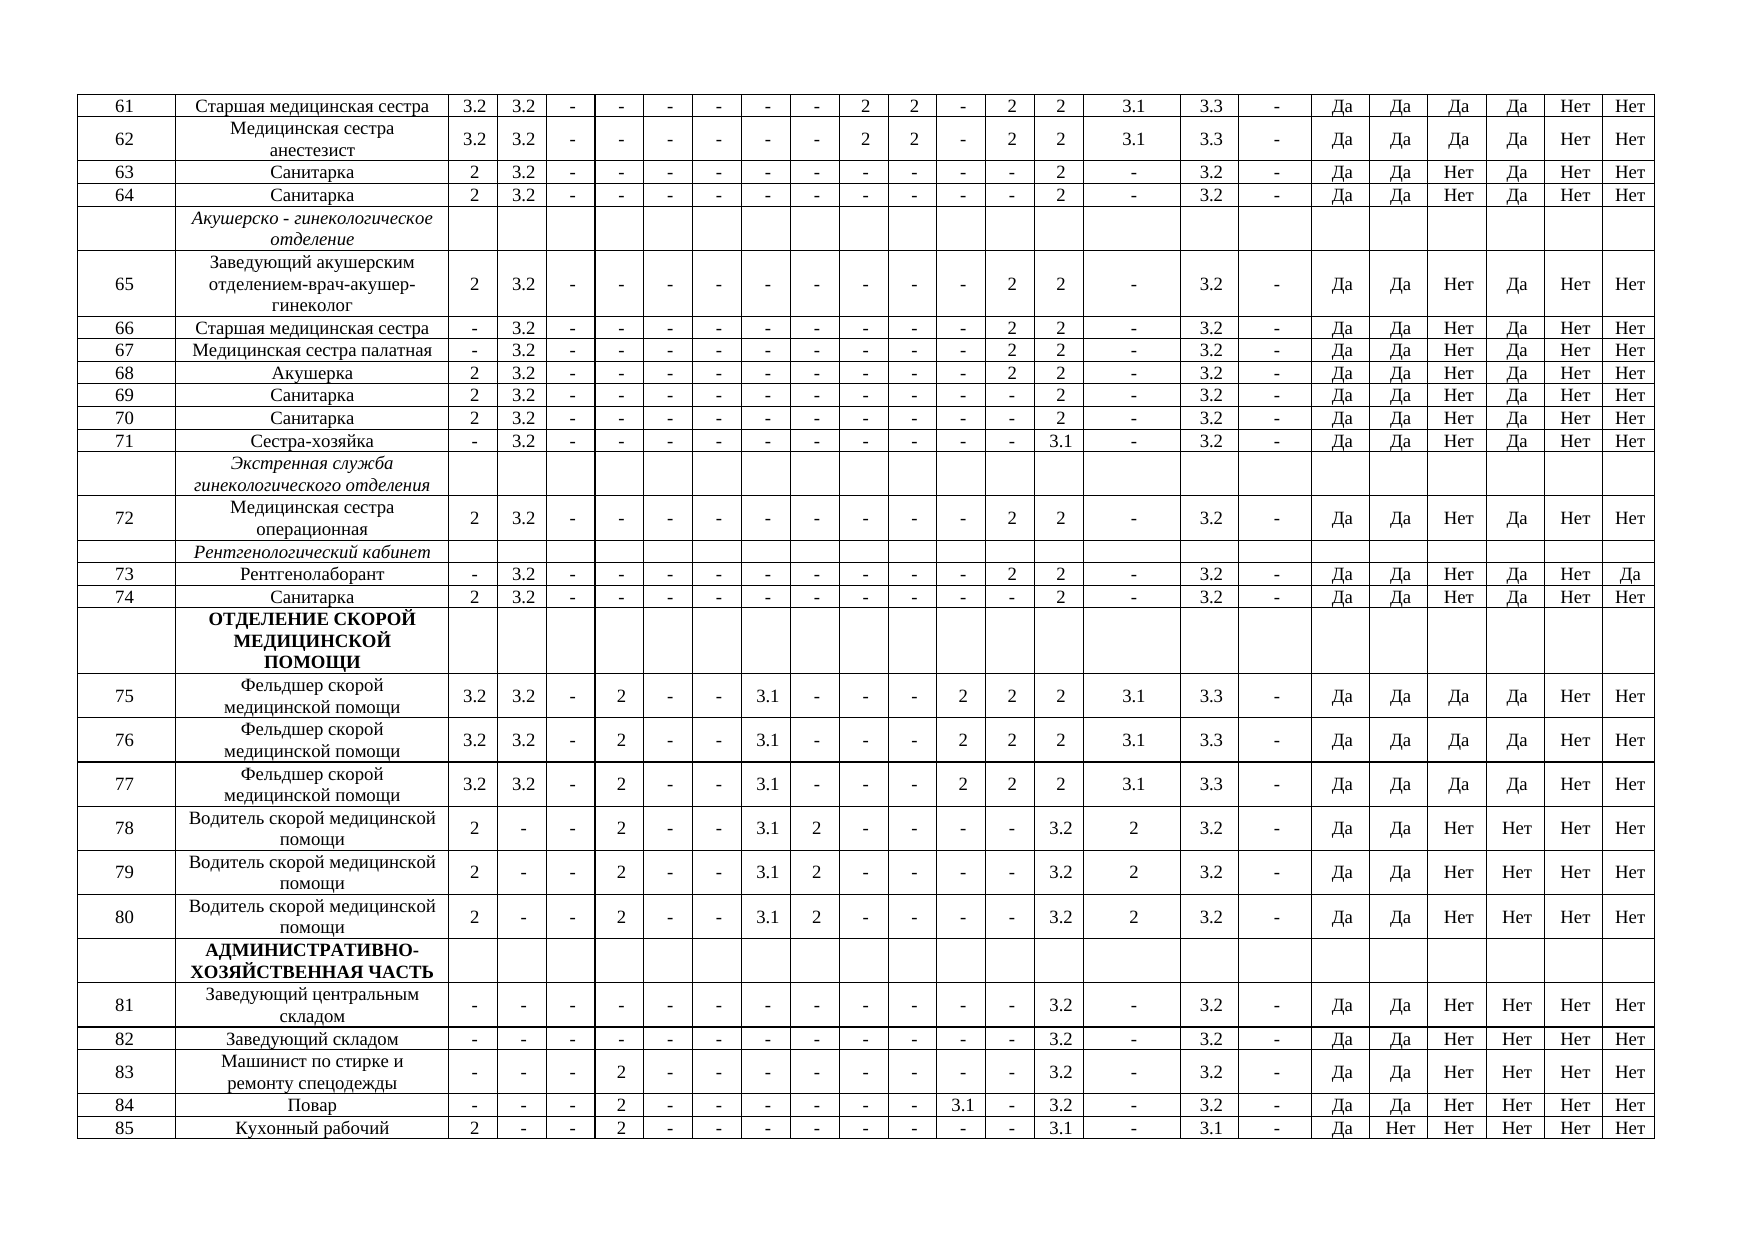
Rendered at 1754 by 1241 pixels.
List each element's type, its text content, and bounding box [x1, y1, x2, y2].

table_cell Да [1487, 317, 1544, 338]
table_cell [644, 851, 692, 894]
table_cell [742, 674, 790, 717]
table_cell 2 [1035, 117, 1083, 160]
table_cell Да [1487, 362, 1544, 383]
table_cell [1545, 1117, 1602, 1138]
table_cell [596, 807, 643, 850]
table_cell [1370, 452, 1427, 495]
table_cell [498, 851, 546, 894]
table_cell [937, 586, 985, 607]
table_cell 3.2 [1181, 384, 1238, 406]
table_cell 61 [78, 95, 175, 116]
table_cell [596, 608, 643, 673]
table_cell - [1239, 117, 1311, 160]
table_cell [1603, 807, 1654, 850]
table_cell - [547, 384, 594, 406]
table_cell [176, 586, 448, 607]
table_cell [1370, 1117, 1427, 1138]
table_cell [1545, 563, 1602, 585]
table_cell [986, 207, 1034, 250]
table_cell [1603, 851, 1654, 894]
table_cell - [1239, 317, 1311, 338]
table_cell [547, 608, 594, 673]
table_cell Нет [1545, 407, 1602, 428]
table_cell 62 [78, 117, 175, 160]
table_cell - [840, 339, 888, 361]
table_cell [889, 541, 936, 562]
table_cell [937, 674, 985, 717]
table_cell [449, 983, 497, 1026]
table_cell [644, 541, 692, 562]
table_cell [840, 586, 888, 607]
table_cell 2 [986, 362, 1034, 383]
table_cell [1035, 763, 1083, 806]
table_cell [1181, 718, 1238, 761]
table_cell 3.2 [498, 95, 546, 116]
table_cell - [1084, 251, 1180, 316]
table_cell [791, 452, 839, 495]
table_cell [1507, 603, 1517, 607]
table_cell - [937, 407, 985, 428]
table_cell - [742, 339, 790, 361]
table_cell Да [1312, 117, 1369, 160]
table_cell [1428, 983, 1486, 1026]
table_cell - [791, 407, 839, 428]
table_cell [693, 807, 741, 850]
table_cell 2 [1035, 95, 1083, 116]
table_cell Нет [1603, 339, 1654, 361]
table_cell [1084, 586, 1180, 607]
table_cell - [791, 161, 839, 183]
table_cell - [693, 317, 741, 338]
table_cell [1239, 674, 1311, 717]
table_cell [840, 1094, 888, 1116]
table_cell - [449, 430, 497, 451]
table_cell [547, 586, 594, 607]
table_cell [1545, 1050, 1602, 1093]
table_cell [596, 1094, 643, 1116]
table_cell - [693, 430, 741, 451]
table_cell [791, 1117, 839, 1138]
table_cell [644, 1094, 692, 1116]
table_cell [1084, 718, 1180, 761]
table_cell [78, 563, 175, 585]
table_cell - [644, 362, 692, 383]
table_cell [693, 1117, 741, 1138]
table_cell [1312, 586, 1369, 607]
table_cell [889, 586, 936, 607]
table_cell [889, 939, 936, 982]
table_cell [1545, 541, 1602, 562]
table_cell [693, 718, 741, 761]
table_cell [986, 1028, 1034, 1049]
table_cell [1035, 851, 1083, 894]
table_cell [449, 207, 497, 250]
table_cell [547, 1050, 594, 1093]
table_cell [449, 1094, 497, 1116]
table_cell - [547, 95, 594, 116]
table_cell Нет [1545, 251, 1602, 316]
table_cell [498, 452, 546, 495]
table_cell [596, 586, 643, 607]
table_cell [840, 452, 888, 495]
table_cell 70 [78, 407, 175, 428]
table_cell Нет [1603, 161, 1654, 183]
table_cell [596, 452, 643, 495]
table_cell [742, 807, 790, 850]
table_cell 63 [78, 161, 175, 183]
table_cell - [693, 407, 741, 428]
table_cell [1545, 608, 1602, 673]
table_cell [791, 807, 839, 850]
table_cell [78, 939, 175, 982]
table_cell - [840, 251, 888, 316]
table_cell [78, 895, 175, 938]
table_cell - [547, 407, 594, 428]
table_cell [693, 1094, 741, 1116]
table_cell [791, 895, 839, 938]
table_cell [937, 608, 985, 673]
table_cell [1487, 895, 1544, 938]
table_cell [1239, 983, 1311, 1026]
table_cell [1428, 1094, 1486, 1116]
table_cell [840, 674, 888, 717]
table_cell - [937, 339, 985, 361]
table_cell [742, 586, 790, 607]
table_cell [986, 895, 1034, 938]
table_cell - [937, 496, 985, 539]
table_cell - [889, 430, 936, 451]
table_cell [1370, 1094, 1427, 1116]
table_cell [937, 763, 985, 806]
table_cell - [596, 430, 643, 451]
table_cell 2 [1035, 407, 1083, 428]
table_cell Да [1487, 339, 1544, 361]
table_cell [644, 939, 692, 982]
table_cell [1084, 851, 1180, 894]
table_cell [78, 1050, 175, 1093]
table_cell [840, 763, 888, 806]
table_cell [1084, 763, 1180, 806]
table_cell - [986, 430, 1034, 451]
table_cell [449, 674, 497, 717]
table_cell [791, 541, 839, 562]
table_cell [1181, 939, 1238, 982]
table_cell [1545, 207, 1602, 250]
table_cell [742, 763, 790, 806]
table_cell - [1239, 430, 1311, 451]
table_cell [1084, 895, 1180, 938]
table_cell - [742, 117, 790, 160]
table_cell - [547, 117, 594, 160]
table_cell Санитарка [176, 384, 448, 406]
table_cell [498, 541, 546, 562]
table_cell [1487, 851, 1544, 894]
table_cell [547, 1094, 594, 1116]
table_cell 3.2 [498, 384, 546, 406]
table_cell Нет [1545, 384, 1602, 406]
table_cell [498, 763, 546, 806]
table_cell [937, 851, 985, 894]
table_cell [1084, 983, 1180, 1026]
table_cell - [791, 117, 839, 160]
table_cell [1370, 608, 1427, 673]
table_cell - [937, 384, 985, 406]
table_cell [1239, 452, 1311, 495]
table_cell Нет [1428, 184, 1486, 206]
table_cell - [1239, 251, 1311, 316]
table_cell Нет [1428, 339, 1486, 361]
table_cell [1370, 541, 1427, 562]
table_cell - [693, 251, 741, 316]
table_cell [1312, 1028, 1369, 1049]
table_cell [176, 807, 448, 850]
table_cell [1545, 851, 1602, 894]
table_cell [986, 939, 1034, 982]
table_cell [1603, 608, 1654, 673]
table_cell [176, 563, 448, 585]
table_cell - [889, 339, 936, 361]
table_cell Нет [1603, 251, 1654, 316]
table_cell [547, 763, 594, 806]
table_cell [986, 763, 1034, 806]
table_cell Нет [1603, 362, 1654, 383]
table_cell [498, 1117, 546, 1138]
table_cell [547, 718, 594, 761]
table_cell [840, 207, 888, 250]
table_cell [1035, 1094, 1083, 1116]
table_cell - [693, 339, 741, 361]
table_cell - [644, 161, 692, 183]
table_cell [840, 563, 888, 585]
table_cell 2 [840, 117, 888, 160]
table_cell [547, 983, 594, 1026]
table_cell - [596, 407, 643, 428]
table_cell - [547, 184, 594, 206]
table_cell [1035, 207, 1083, 250]
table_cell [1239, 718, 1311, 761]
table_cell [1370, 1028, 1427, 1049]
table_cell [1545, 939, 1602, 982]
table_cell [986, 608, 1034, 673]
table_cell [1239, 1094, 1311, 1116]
table_cell 3.2 [1181, 430, 1238, 451]
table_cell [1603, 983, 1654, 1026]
table_cell 2 [1035, 362, 1083, 383]
table_cell - [937, 95, 985, 116]
table_cell 2 [449, 251, 497, 316]
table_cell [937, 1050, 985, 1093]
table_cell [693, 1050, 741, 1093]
table_cell Нет [1428, 384, 1486, 406]
table_cell - [644, 184, 692, 206]
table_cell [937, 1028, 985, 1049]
table_cell 2 [1035, 384, 1083, 406]
table_cell - [937, 430, 985, 451]
table_cell 3.1 [1084, 95, 1180, 116]
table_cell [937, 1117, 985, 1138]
table_cell Санитарка [176, 184, 448, 206]
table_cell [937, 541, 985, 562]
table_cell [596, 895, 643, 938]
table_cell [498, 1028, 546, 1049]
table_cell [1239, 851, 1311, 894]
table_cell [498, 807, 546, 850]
table_cell - [742, 95, 790, 116]
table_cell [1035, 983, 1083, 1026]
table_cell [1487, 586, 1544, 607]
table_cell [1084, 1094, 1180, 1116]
table_cell Нет [1545, 184, 1602, 206]
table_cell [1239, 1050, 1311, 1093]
table_cell [1428, 452, 1486, 495]
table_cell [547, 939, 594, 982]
table_cell 2 [449, 496, 497, 539]
table_cell [1487, 207, 1544, 250]
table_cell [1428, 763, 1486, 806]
table_cell 2 [449, 184, 497, 206]
table_cell Да [1312, 184, 1369, 206]
table_cell 3.2 [498, 251, 546, 316]
table_cell 2 [1035, 317, 1083, 338]
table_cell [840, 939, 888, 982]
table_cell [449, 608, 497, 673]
table_cell Нет [1545, 95, 1602, 116]
table_cell [596, 207, 643, 250]
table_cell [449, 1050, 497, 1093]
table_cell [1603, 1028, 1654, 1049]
table_cell - [791, 317, 839, 338]
table_cell 3.2 [1181, 362, 1238, 383]
table_cell - [986, 161, 1034, 183]
table_cell [742, 452, 790, 495]
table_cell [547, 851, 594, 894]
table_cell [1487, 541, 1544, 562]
table_cell - [889, 362, 936, 383]
table_cell [1035, 452, 1083, 495]
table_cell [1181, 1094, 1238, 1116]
table_cell Медицинская сестра анестезист [176, 117, 448, 160]
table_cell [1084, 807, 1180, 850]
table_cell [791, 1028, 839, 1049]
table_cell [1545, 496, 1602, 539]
table_cell - [840, 161, 888, 183]
table_cell - [547, 251, 594, 316]
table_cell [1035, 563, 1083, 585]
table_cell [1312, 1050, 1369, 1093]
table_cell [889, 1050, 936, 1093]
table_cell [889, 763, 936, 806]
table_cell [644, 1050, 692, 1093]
table_cell - [1239, 184, 1311, 206]
table_cell [1084, 207, 1180, 250]
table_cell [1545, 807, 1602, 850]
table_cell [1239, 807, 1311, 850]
table_cell Да [1312, 384, 1369, 406]
table_cell - [596, 184, 643, 206]
table_cell - [693, 117, 741, 160]
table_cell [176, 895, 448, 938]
table_cell - [1084, 362, 1180, 383]
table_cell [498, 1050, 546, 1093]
table_cell 3.2 [498, 161, 546, 183]
table_cell Медицинская сестра операционная [176, 496, 448, 539]
table_cell [889, 207, 936, 250]
table_cell Нет [1603, 384, 1654, 406]
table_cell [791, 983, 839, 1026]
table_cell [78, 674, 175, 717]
table_cell [644, 452, 692, 495]
table_cell Нет [1603, 95, 1654, 116]
table_cell Да [1487, 496, 1544, 539]
table_cell - [1084, 184, 1180, 206]
table_cell Нет [1428, 407, 1486, 428]
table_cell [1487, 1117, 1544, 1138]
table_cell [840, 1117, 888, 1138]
table_cell Да [1487, 407, 1544, 428]
table_cell - [937, 317, 985, 338]
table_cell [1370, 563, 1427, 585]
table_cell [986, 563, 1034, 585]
table_cell - [596, 384, 643, 406]
table_cell - [596, 317, 643, 338]
table_cell [1428, 207, 1486, 250]
table_cell - [791, 496, 839, 539]
table_cell Медицинская сестра палатная [176, 339, 448, 361]
table_cell 2 [986, 117, 1034, 160]
table_cell Нет [1603, 430, 1654, 451]
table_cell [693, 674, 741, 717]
table_cell [1181, 452, 1238, 495]
table_cell 3.2 [1181, 407, 1238, 428]
table_cell - [889, 251, 936, 316]
table_cell - [742, 184, 790, 206]
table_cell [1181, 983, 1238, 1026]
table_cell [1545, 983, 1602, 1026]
table_cell [1312, 452, 1369, 495]
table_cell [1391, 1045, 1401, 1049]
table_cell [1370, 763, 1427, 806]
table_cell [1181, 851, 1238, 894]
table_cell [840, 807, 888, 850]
table_cell - [596, 251, 643, 316]
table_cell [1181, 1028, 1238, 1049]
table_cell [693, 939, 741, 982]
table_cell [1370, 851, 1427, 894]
table_cell - [840, 407, 888, 428]
table_cell - [644, 496, 692, 539]
table_cell Да [1312, 496, 1369, 539]
table_cell Старшая медицинская сестра [176, 317, 448, 338]
table_cell - [1084, 317, 1180, 338]
table_cell - [937, 362, 985, 383]
table_cell - [742, 251, 790, 316]
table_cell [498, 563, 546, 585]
table_cell Сестра-хозяйка [176, 430, 448, 451]
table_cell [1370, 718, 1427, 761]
table_cell - [449, 339, 497, 361]
table_cell 3.2 [498, 339, 546, 361]
table_cell 3.2 [498, 317, 546, 338]
table_cell 3.1 [1084, 117, 1180, 160]
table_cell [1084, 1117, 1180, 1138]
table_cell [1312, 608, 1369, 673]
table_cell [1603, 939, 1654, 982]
table_cell Да [1370, 161, 1427, 183]
table_cell - [1084, 339, 1180, 361]
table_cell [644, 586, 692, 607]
table_cell [1239, 207, 1311, 250]
table_cell - [644, 251, 692, 316]
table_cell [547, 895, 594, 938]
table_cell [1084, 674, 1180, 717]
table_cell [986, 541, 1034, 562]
table_cell Нет [1428, 161, 1486, 183]
table_cell - [1239, 496, 1311, 539]
table_cell Акушерка [176, 362, 448, 383]
table_cell - [693, 184, 741, 206]
table_cell 2 [986, 95, 1034, 116]
table_cell Нет [1428, 362, 1486, 383]
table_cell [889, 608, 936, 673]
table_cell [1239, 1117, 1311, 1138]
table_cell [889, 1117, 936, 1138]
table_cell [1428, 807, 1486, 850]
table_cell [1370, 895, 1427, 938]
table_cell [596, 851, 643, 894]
table_cell - [791, 384, 839, 406]
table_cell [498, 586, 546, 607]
table_cell - [1239, 407, 1311, 428]
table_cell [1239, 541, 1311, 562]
table_cell - [840, 384, 888, 406]
table_cell Нет [1603, 407, 1654, 428]
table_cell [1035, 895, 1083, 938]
table_cell 2 [1035, 184, 1083, 206]
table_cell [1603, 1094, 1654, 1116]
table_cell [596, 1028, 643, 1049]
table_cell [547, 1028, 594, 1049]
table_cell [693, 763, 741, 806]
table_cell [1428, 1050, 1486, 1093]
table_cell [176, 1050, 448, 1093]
table_cell Да [1312, 430, 1369, 451]
table_cell 2 [1035, 496, 1083, 539]
table_cell 2 [986, 317, 1034, 338]
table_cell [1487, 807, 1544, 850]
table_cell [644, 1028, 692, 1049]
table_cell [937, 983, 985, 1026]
table_cell [449, 452, 497, 495]
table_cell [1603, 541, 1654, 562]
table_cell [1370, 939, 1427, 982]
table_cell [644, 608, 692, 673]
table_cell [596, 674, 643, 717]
table_cell Да [1370, 339, 1427, 361]
table_cell Нет [1545, 117, 1602, 160]
table_cell - [644, 430, 692, 451]
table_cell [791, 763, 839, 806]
table_cell - [791, 184, 839, 206]
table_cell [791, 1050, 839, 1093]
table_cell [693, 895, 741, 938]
table_cell - [889, 161, 936, 183]
table_cell - [742, 496, 790, 539]
table_cell 3.2 [498, 184, 546, 206]
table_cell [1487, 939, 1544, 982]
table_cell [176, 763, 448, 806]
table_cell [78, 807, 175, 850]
table_cell - [1084, 161, 1180, 183]
table_cell - [547, 317, 594, 338]
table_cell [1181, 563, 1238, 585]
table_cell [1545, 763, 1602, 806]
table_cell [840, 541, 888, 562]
table_cell 2 [986, 339, 1034, 361]
table_cell Нет [1603, 184, 1654, 206]
table_cell 72 [78, 496, 175, 539]
table_cell [889, 452, 936, 495]
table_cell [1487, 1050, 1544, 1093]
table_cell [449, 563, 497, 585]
table_cell Да [1487, 430, 1544, 451]
table_cell [1545, 452, 1602, 495]
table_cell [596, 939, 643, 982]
table_cell Старшая медицинская сестра [176, 95, 448, 116]
table_cell Да [1370, 184, 1427, 206]
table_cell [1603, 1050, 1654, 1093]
table_cell - [840, 430, 888, 451]
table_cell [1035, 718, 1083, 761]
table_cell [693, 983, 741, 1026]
table_cell Заведующий акушерским отделением-врач-акушер-гинеколог [176, 251, 448, 316]
table_cell [78, 207, 175, 250]
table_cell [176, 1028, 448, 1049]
table_cell Да [1428, 95, 1486, 116]
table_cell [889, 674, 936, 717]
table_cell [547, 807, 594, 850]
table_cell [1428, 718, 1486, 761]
table_cell [693, 207, 741, 250]
table_cell Нет [1428, 317, 1486, 338]
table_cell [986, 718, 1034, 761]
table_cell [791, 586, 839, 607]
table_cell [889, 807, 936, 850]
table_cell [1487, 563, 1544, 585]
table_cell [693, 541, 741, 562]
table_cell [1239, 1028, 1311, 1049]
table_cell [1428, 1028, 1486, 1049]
table_cell 2 [986, 496, 1034, 539]
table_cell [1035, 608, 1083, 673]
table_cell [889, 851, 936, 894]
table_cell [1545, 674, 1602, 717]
table_cell - [547, 430, 594, 451]
table_cell 64 [78, 184, 175, 206]
table_cell Да [1312, 251, 1369, 316]
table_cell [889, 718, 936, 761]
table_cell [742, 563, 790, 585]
table_cell [937, 207, 985, 250]
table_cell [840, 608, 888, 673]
table_cell 2 [840, 95, 888, 116]
table_cell Акушерско - гинекологическое отделение [176, 207, 448, 250]
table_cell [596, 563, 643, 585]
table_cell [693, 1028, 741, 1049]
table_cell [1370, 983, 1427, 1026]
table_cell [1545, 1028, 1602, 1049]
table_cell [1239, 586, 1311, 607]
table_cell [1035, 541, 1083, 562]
table_cell - [693, 384, 741, 406]
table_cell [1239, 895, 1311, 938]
table_cell Да [1487, 184, 1544, 206]
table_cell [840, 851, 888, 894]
table_cell [1487, 452, 1544, 495]
table_cell - [596, 362, 643, 383]
table_cell - [596, 496, 643, 539]
table_cell - [791, 95, 839, 116]
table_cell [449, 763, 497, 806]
table_cell - [840, 362, 888, 383]
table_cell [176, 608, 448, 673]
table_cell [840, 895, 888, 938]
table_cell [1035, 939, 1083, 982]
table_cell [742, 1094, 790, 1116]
table_cell - [547, 339, 594, 361]
table_cell [1603, 207, 1654, 250]
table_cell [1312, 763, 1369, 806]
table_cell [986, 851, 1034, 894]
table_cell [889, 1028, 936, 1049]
table_cell 2 [1035, 161, 1083, 183]
table_cell - [596, 339, 643, 361]
table_cell [1312, 207, 1369, 250]
table_cell [937, 452, 985, 495]
table_cell Нет [1428, 496, 1486, 539]
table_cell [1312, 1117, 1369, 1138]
table_cell 66 [78, 317, 175, 338]
table_cell Да [1370, 430, 1427, 451]
table_cell - [742, 317, 790, 338]
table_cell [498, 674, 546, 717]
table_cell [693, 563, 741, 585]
table_cell - [889, 496, 936, 539]
table_cell 2 [449, 362, 497, 383]
table_cell Нет [1545, 362, 1602, 383]
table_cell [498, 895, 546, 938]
table_cell Нет [1545, 339, 1602, 361]
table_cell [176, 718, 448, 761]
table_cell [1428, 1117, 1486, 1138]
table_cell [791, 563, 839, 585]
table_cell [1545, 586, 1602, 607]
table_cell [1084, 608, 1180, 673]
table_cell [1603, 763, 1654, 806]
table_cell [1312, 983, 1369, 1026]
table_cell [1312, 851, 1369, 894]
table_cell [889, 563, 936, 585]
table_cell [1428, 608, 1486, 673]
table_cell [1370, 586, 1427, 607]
table_cell - [693, 161, 741, 183]
table_cell - [889, 184, 936, 206]
table_cell Да [1370, 384, 1427, 406]
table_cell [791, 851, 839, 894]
table_cell [547, 452, 594, 495]
table_cell - [986, 384, 1034, 406]
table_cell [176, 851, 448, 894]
table_cell Нет [1545, 161, 1602, 183]
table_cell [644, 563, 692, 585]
table_cell - [1239, 339, 1311, 361]
table_cell Да [1370, 362, 1427, 383]
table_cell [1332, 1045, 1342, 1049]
table_cell - [547, 161, 594, 183]
table_cell Нет [1545, 430, 1602, 451]
table_cell - [791, 339, 839, 361]
table_cell Санитарка [176, 161, 448, 183]
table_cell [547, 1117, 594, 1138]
table_cell 3.2 [1181, 184, 1238, 206]
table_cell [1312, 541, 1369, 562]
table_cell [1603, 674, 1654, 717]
table_cell - [791, 362, 839, 383]
table_cell Да [1312, 407, 1369, 428]
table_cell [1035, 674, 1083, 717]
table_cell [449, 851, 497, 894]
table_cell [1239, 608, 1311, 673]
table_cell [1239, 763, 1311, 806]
table_cell - [742, 362, 790, 383]
table_cell - [742, 161, 790, 183]
table_cell 2 [449, 384, 497, 406]
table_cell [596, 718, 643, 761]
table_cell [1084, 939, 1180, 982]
table_cell [547, 207, 594, 250]
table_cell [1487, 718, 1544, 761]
table_cell - [742, 407, 790, 428]
table_cell [791, 207, 839, 250]
table_cell - [693, 95, 741, 116]
table_cell 3.2 [1181, 317, 1238, 338]
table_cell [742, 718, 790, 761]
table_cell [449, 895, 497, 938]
table_cell [986, 452, 1034, 495]
table_cell - [742, 430, 790, 451]
table_cell 3.2 [498, 117, 546, 160]
table_cell Нет [1428, 430, 1486, 451]
table_cell - [937, 251, 985, 316]
table_cell - [693, 496, 741, 539]
table_cell - [1084, 407, 1180, 428]
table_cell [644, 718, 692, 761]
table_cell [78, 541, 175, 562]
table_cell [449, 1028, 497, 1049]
table_cell Нет [1603, 117, 1654, 160]
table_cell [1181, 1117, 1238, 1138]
table_cell 3.2 [498, 407, 546, 428]
table_cell - [1084, 384, 1180, 406]
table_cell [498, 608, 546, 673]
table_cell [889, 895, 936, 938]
table_cell 3.2 [1181, 251, 1238, 316]
table_cell Да [1370, 251, 1427, 316]
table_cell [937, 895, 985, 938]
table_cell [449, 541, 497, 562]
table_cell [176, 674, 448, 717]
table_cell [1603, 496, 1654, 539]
table_cell - [596, 95, 643, 116]
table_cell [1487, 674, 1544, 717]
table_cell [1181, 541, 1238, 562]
table_cell 3.2 [498, 496, 546, 539]
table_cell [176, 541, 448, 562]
table_cell Да [1312, 161, 1369, 183]
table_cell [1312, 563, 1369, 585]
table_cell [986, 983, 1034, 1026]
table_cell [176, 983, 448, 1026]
table_cell Да [1370, 95, 1427, 116]
table_cell 3.2 [498, 430, 546, 451]
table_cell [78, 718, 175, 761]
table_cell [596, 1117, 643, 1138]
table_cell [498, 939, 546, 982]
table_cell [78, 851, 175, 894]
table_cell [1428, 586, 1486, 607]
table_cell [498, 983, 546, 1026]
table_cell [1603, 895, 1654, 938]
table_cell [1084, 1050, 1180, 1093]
table_cell - [1084, 496, 1180, 539]
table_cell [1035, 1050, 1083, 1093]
table_cell 67 [78, 339, 175, 361]
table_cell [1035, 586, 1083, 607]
table_cell - [937, 117, 985, 160]
table_cell 3.2 [498, 362, 546, 383]
table_cell Да [1312, 95, 1369, 116]
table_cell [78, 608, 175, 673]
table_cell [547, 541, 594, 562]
table_cell [498, 207, 546, 250]
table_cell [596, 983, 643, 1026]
table_cell 2 [1035, 251, 1083, 316]
table_cell 2 [449, 407, 497, 428]
table_cell - [840, 184, 888, 206]
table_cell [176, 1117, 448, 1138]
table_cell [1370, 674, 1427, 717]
table_cell Да [1312, 362, 1369, 383]
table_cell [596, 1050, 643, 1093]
table_cell 2 [986, 251, 1034, 316]
table_cell - [449, 317, 497, 338]
table_cell [693, 452, 741, 495]
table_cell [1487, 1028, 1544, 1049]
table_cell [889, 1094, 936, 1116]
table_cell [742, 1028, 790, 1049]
table_cell 3.2 [1181, 496, 1238, 539]
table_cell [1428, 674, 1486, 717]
table_cell - [1084, 430, 1180, 451]
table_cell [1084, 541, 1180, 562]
table_cell [644, 207, 692, 250]
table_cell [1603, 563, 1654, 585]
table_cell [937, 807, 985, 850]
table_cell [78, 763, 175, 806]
table_cell - [644, 117, 692, 160]
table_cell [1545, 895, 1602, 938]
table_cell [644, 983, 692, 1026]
table_cell - [644, 317, 692, 338]
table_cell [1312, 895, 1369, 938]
table_cell - [644, 384, 692, 406]
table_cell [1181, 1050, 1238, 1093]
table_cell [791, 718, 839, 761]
table_cell 3.3 [1181, 117, 1238, 160]
table_cell 3.1 [1035, 430, 1083, 451]
table_cell 2 [449, 161, 497, 183]
table_cell Да [1370, 317, 1427, 338]
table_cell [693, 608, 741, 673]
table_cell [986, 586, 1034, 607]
table_cell Да [1487, 251, 1544, 316]
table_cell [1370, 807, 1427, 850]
table_cell 3.2 [1181, 161, 1238, 183]
table_cell - [596, 117, 643, 160]
table_cell - [644, 95, 692, 116]
table_cell Да [1487, 95, 1544, 116]
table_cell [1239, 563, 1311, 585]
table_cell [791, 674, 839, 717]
table_cell Нет [1428, 251, 1486, 316]
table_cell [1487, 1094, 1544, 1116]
table_cell Да [1487, 384, 1544, 406]
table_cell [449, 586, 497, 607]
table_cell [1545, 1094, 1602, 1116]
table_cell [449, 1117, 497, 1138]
table_cell 3.2 [449, 95, 497, 116]
table_cell Да [1370, 496, 1427, 539]
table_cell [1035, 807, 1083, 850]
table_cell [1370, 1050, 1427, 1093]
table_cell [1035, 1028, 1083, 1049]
table_cell 2 [1035, 339, 1083, 361]
table_cell - [1239, 362, 1311, 383]
table_cell Да [1487, 161, 1544, 183]
table_cell Да [1370, 117, 1427, 160]
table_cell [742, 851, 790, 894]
table_cell [1603, 452, 1654, 495]
table_cell - [791, 251, 839, 316]
table_cell Да [1487, 117, 1544, 160]
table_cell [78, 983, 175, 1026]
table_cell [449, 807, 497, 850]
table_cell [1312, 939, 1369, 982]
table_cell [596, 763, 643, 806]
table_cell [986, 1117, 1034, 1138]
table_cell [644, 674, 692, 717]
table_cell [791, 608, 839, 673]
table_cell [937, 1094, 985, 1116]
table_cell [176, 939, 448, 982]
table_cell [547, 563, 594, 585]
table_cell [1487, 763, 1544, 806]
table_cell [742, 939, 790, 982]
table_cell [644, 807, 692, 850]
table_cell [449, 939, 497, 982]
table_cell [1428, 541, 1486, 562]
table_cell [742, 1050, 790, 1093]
table_cell [742, 207, 790, 250]
table_cell - [986, 407, 1034, 428]
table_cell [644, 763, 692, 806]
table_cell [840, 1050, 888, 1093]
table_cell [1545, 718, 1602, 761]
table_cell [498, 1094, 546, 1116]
table_cell 65 [78, 251, 175, 316]
table_cell [1181, 207, 1238, 250]
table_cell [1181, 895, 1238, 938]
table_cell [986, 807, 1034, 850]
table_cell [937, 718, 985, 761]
table_cell - [937, 161, 985, 183]
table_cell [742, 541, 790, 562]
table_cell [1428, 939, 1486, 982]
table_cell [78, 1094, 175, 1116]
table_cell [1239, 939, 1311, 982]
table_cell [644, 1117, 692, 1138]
table_cell Да [1428, 117, 1486, 160]
table_cell Да [1370, 407, 1427, 428]
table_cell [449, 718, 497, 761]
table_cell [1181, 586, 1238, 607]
table_cell - [644, 339, 692, 361]
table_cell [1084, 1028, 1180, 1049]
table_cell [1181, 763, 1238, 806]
table_cell - [742, 384, 790, 406]
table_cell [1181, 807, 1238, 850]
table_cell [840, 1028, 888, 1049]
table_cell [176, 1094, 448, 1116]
table_cell - [596, 161, 643, 183]
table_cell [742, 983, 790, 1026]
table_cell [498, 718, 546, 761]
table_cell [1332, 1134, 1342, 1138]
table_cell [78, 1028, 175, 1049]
table_cell 3.3 [1181, 95, 1238, 116]
table_cell - [986, 184, 1034, 206]
table_cell 68 [78, 362, 175, 383]
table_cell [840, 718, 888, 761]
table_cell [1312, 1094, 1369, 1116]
table_cell [78, 452, 175, 495]
table_cell Санитарка [176, 407, 448, 428]
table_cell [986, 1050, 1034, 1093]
table_cell 3.2 [1181, 339, 1238, 361]
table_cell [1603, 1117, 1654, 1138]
table_cell - [840, 496, 888, 539]
table_cell 2 [889, 117, 936, 160]
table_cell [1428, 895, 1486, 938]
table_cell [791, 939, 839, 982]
table_cell - [693, 362, 741, 383]
table_cell [1084, 452, 1180, 495]
table_cell - [1239, 95, 1311, 116]
table_cell - [889, 317, 936, 338]
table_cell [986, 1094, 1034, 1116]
table_cell Да [1312, 339, 1369, 361]
table_cell - [1239, 161, 1311, 183]
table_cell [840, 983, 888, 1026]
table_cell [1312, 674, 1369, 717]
table_cell - [840, 317, 888, 338]
table_cell 71 [78, 430, 175, 451]
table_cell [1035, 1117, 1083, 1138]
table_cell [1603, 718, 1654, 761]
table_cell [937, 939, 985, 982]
table_cell - [644, 407, 692, 428]
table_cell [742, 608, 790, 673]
table_cell 2 [889, 95, 936, 116]
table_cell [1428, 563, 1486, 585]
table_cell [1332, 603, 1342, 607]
table_cell 3.2 [449, 117, 497, 160]
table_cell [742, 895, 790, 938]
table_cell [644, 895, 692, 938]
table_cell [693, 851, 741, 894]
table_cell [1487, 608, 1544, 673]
table_cell - [889, 384, 936, 406]
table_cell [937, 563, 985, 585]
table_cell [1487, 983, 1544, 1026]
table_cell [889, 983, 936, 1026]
table_cell Экстренная служба гинекологического отделения [176, 452, 448, 495]
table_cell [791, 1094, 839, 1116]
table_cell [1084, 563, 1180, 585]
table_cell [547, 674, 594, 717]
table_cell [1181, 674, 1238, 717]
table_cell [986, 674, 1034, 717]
table_cell - [937, 184, 985, 206]
table_cell Нет [1545, 317, 1602, 338]
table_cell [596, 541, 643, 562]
table_cell - [547, 496, 594, 539]
table_cell - [791, 430, 839, 451]
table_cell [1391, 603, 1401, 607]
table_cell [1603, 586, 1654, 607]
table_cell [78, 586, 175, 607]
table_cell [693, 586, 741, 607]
table_cell [1370, 207, 1427, 250]
table_cell - [1239, 384, 1311, 406]
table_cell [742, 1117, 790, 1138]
table_cell Нет [1603, 317, 1654, 338]
table_cell Да [1312, 317, 1369, 338]
table_cell - [547, 362, 594, 383]
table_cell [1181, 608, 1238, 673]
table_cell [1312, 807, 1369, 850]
table_cell - [889, 407, 936, 428]
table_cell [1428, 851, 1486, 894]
table_cell 69 [78, 384, 175, 406]
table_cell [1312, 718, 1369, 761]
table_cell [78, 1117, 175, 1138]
